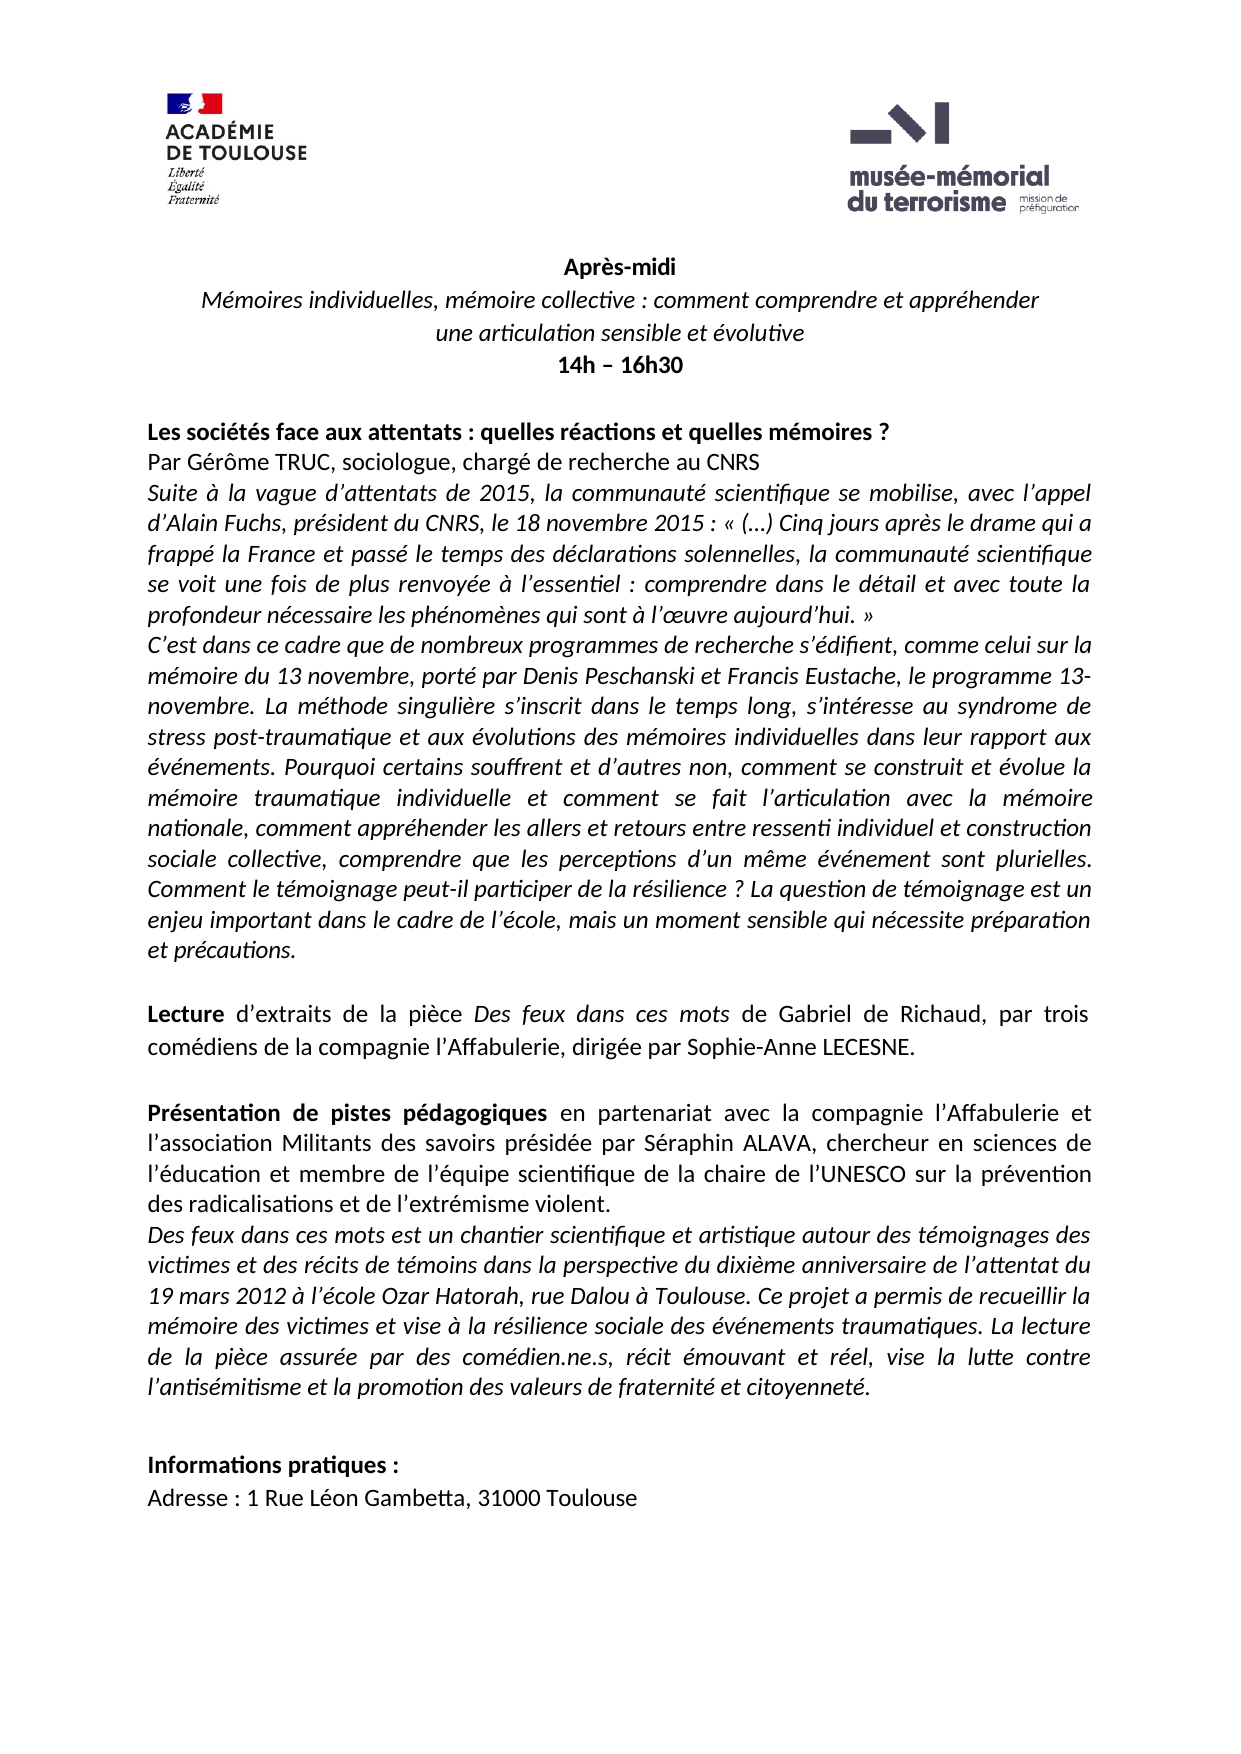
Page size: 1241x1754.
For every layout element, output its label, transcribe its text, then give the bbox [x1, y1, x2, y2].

text comédiens de la compagnie l’Affabulerie, dirigée par Sophie-Anne LECESNE. [147, 1031, 1107, 1062]
subtitle 14h – 16h30 [286, 350, 954, 380]
text C’est dans ce cadre que de nombreux programmes de recherche s’édifient, comme celui sur la mémoire du 13 novembre, porté par Denis Peschanski et Francis Eustache, le programme 13- novembre. La méthode singulière s’inscrit dans le temps long, s’intéresse au syndrome de stress post-traumatique et aux évolutions des mémoires individuelles dans leur rapport aux événements. Pourquoi certains souffrent et d’autres non, comment se construit et évolue la mémoire traumatique individuelle et comment se fait l’articulation avec la mémoire nationale, comment appréhender les allers et retours entre ressenti individuel et construction sociale collective, comprendre que les perceptions d’un même événement sont plurielles. Comment le témoignage peut-il participer de la résilience ? La question de témoignage est un enjeu important dans le cadre de l’école, mais un moment sensible qui nécessite préparation et précautions. [147, 629, 1093, 965]
text Par Gérôme TRUC, sociologue, chargé de recherche au CNRS [147, 446, 1107, 477]
subtitle Après-midi [286, 251, 954, 281]
text Adresse : 1 Rue Léon Gambetta, 31000 Toulouse [147, 1482, 1107, 1512]
subtitle Informations pratiques : [147, 1449, 1107, 1479]
picture [165, 93, 307, 204]
text Les sociétés face aux attentats : quelles réactions et quelles mémoires ? [147, 416, 1107, 446]
text Mémoires individuelles, mémoire collective : comment comprendre et appréhender une articulation sensible et évolutive [179, 284, 1061, 347]
text Des feux dans ces mots est un chantier scientifique et artistique autour des témoignages des victimes et des récits de témoins dans la perspective du dixième anniversaire de l’attentat du 19 mars 2012 à l’école Ozar Hatorah, rue Dalou à Toulouse. Ce projet a permis de recueillir la mémoire des victimes et vise à la résilience sociale des événements traumatiques. La lecture de la pièce assurée par des comédien.ne.s, récit émouvant et réel, vise la lutte contre l’antisémitisme et la promotion des valeurs de fraternité et citoyenneté. [147, 1219, 1093, 1402]
picture [847, 102, 1079, 214]
text Présentation de pistes pédagogiques en partenariat avec la compagnie l’Affabulerie et l’association Militants des savoirs présidée par Séraphin ALAVA, chercheur en sciences de l’éducation et membre de l’équipe scientifique de la chaire de l’UNESCO sur la prévention des radicalisations et de l’extrémisme violent. [147, 1097, 1093, 1219]
text Suite à la vague d’attentats de 2015, la communauté scientifique se mobilise, avec l’appel d’Alain Fuchs, président du CNRS, le 18 novembre 2015 : « (…) Cinq jours après le drame qui a frappé la France et passé le temps des déclarations solennelles, la communauté scientifique se voit une fois de plus renvoyée à l’essentiel : comprendre dans le détail et avec toute la profondeur nécessaire les phénomènes qui sont à l’œuvre aujourd’hui. » [147, 477, 1093, 629]
text Lecture d’extraits de la pièce Des feux dans ces mots de Gabriel de Richaud, par trois [147, 998, 1107, 1028]
